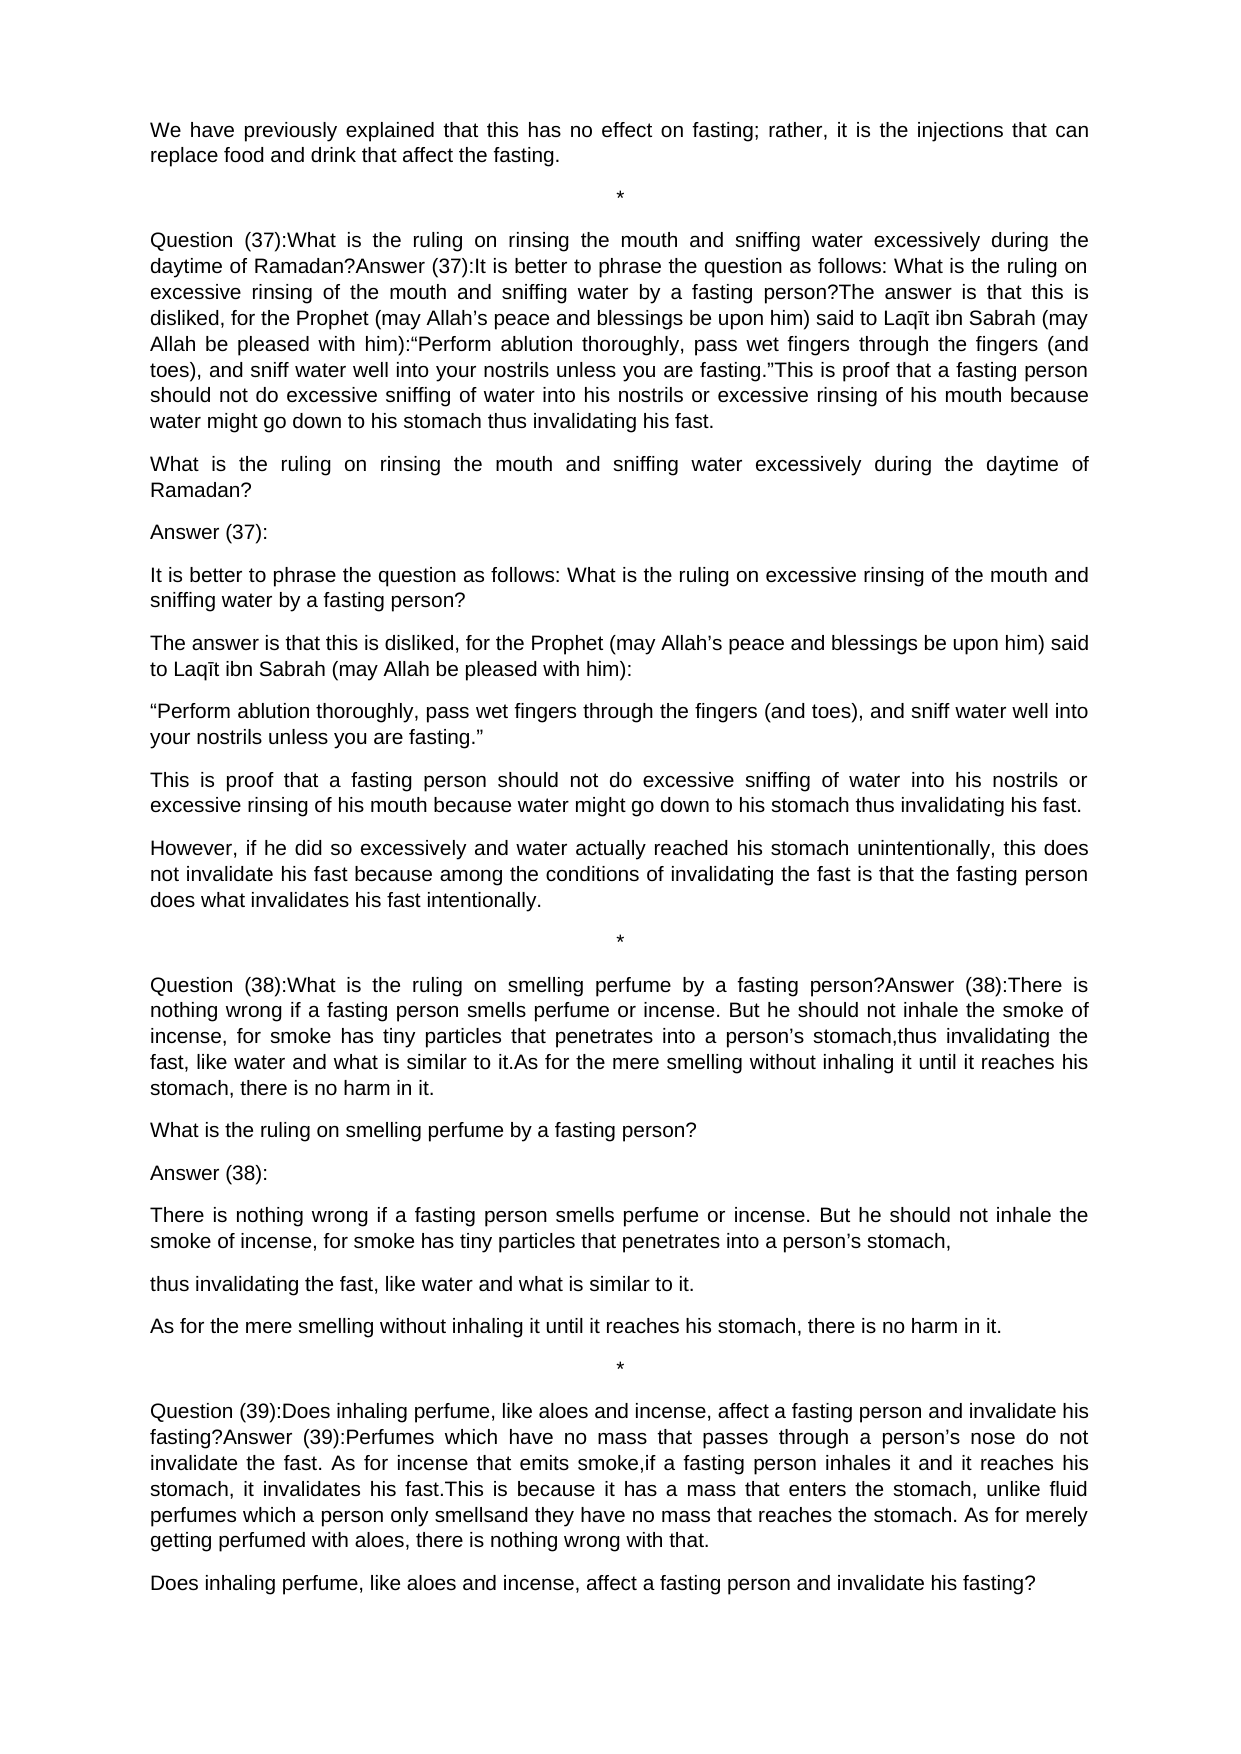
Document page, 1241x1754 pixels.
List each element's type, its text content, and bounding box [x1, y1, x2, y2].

text * [150, 186, 1090, 210]
text “Perform ablution thoroughly, pass wet fingers through the fingers (and toes), and sniff water well into your nostrils unless you are fasting.” [150, 699, 1090, 749]
text There is nothing wrong if a fasting person smells perfume or incense. But he should not inhale the smoke of incense, for smoke has tiny particles that penetrates into a person’s stomach, [150, 1203, 1090, 1253]
text thus invalidating the fast, like water and what is similar to it. [150, 1272, 1090, 1296]
text * [150, 1357, 1090, 1381]
text However, if he did so excessively and water actually reached his stomach unintentionally, this does not invalidate his fast because among the conditions of invalidating the fast is that the fasting person does what invalidates his fast intentionally. [150, 836, 1090, 911]
text Answer (38): [150, 1161, 1090, 1185]
text The answer is that this is disliked, for the Prophet (may Allah’s peace and blessings be upon him) said to Laqīt ibn Sabrah (may Allah be pleased with him): [150, 631, 1090, 681]
text This is proof that a fasting person should not do excessive sniffing of water into his nostrils or excessive rinsing of his mouth because water might go down to his stomach thus invalidating his fast. [150, 767, 1090, 817]
text Answer (37): [150, 520, 1090, 544]
text What is the ruling on rinsing the mouth and sniffing water excessively during the daytime of Ramadan? [150, 452, 1090, 501]
text We have previously explained that this has no effect on fasting; rather, it is the injections that can replace food and drink that affect the fasting. [150, 117, 1090, 167]
text Question (38):What is the ruling on smelling perfume by a fasting person?Answer (38):There is nothing wrong if a fasting person smells perfume or incense. But he should not inhale the smoke of incense, for smoke has tiny particles that penetrates into a person’s stomach,thus invalidating the fast, like water and what is similar to it.As for the mere smelling without inhaling it until it reaches his stomach, there is no harm in it. [150, 972, 1090, 1100]
text It is better to phrase the question as follows: What is the ruling on excessive rinsing of the mouth and sniffing water by a fasting person? [150, 562, 1090, 612]
text Question (39):Does inhaling perfume, like aloes and incense, affect a fasting person and invalidate his fasting?Answer (39):Perfumes which have no mass that passes through a person’s nose do not invalidate the fast. As for incense that emits smoke,if a fasting person inhales it and it reaches his stomach, it invalidates his fast.This is because it has a mass that enters the stomach, unlike fluid perfumes which a person only smellsand they have no mass that reaches the stomach. As for merely getting perfumed with aloes, there is nothing wrong with that. [150, 1399, 1090, 1552]
text As for the mere smelling without inhaling it until it reaches his stomach, there is no harm in it. [150, 1314, 1090, 1338]
text What is the ruling on smelling perfume by a fasting person? [150, 1118, 1090, 1142]
text * [150, 930, 1090, 954]
text Question (37):What is the ruling on rinsing the mouth and sniffing water excessively during the daytime of Ramadan?Answer (37):It is better to phrase the question as follows: What is the ruling on excessive rinsing of the mouth and sniffing water by a fasting person?The answer is that this is disliked, for the Prophet (may Allah’s peace and blessings be upon him) said to Laqīt ibn Sabrah (may Allah be pleased with him):“Perform ablution thoroughly, pass wet fingers through the fingers (and toes), and sniff water well into your nostrils unless you are fasting.”This is proof that a fasting person should not do excessive sniffing of water into his nostrils or excessive rinsing of his mouth because water might go down to his stomach thus invalidating his fast. [150, 228, 1090, 433]
text Does inhaling perfume, like aloes and incense, affect a fasting person and invalidate his fasting? [150, 1571, 1090, 1595]
